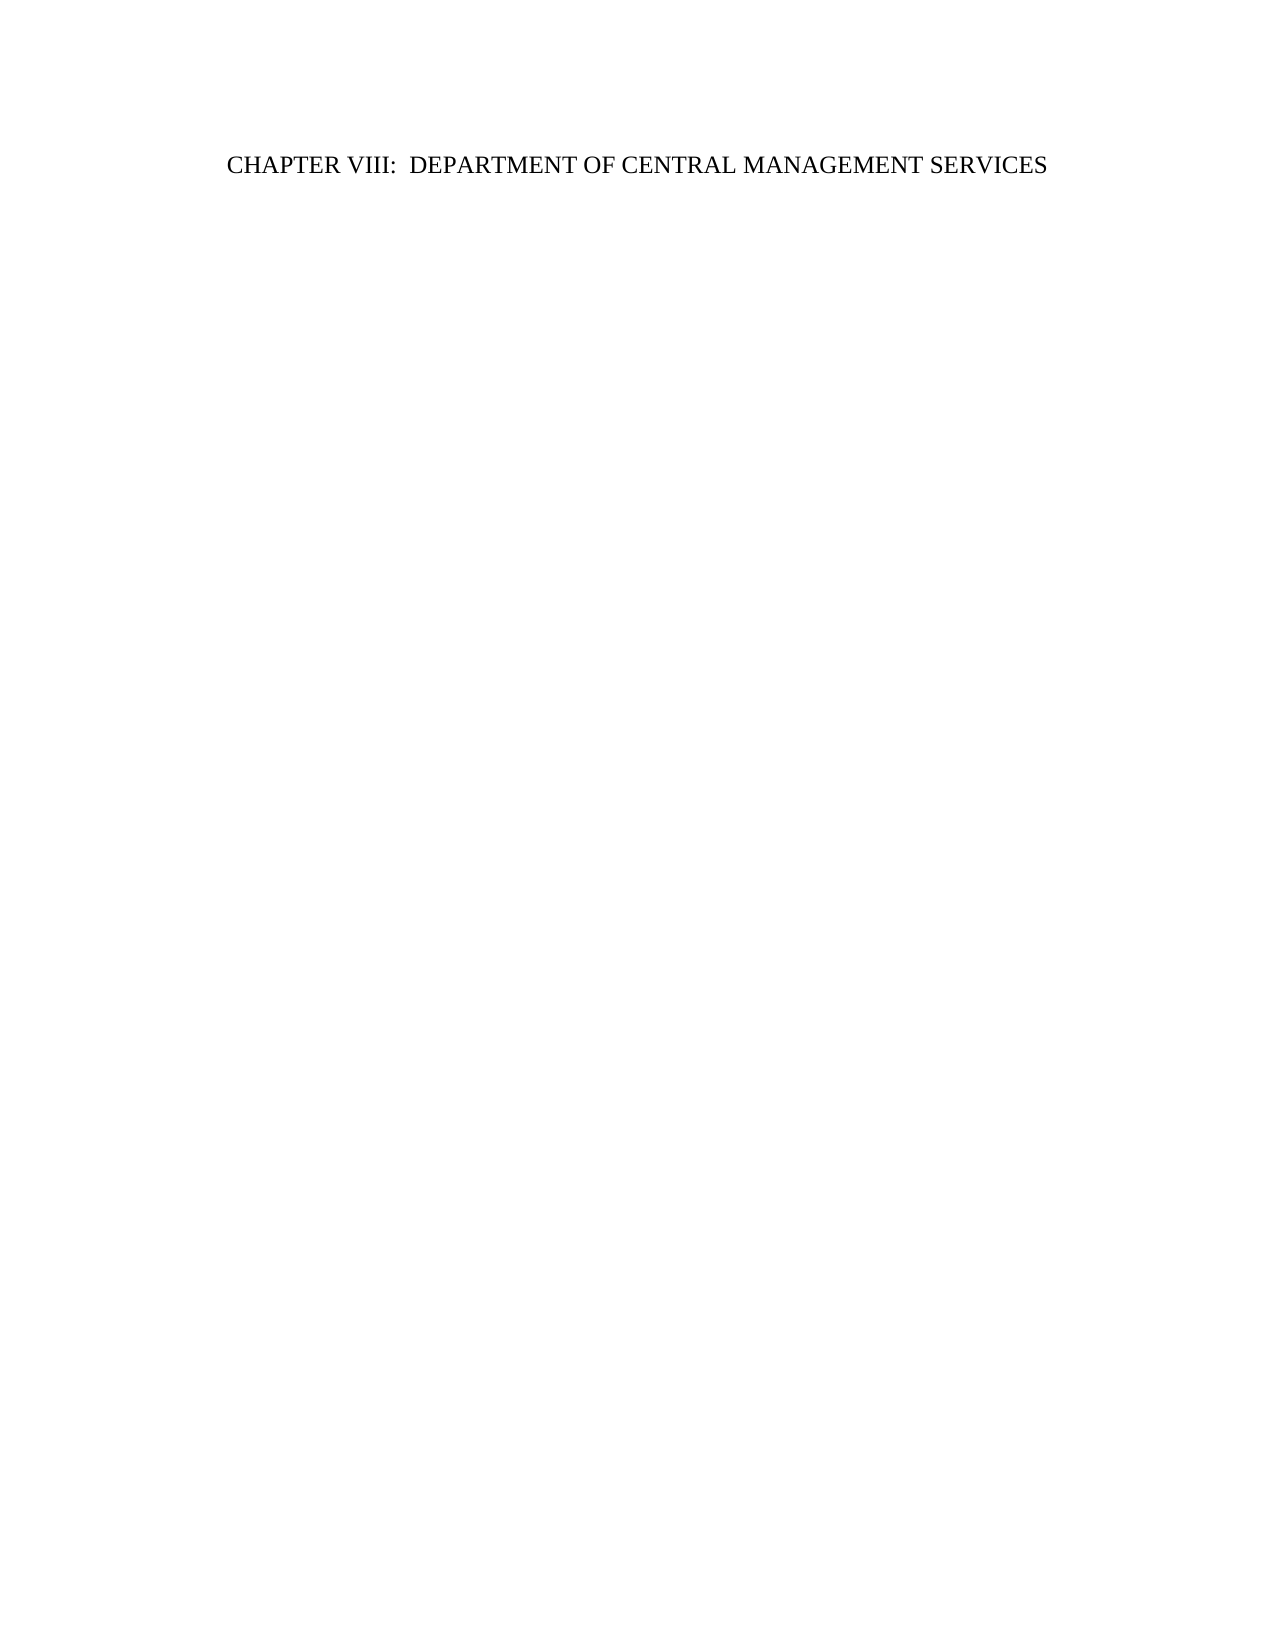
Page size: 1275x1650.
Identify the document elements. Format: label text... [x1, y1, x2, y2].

text CHAPTER VIII: DEPARTMENT OF CENTRAL MANAGEMENT SERVICES [150, 150, 1125, 179]
